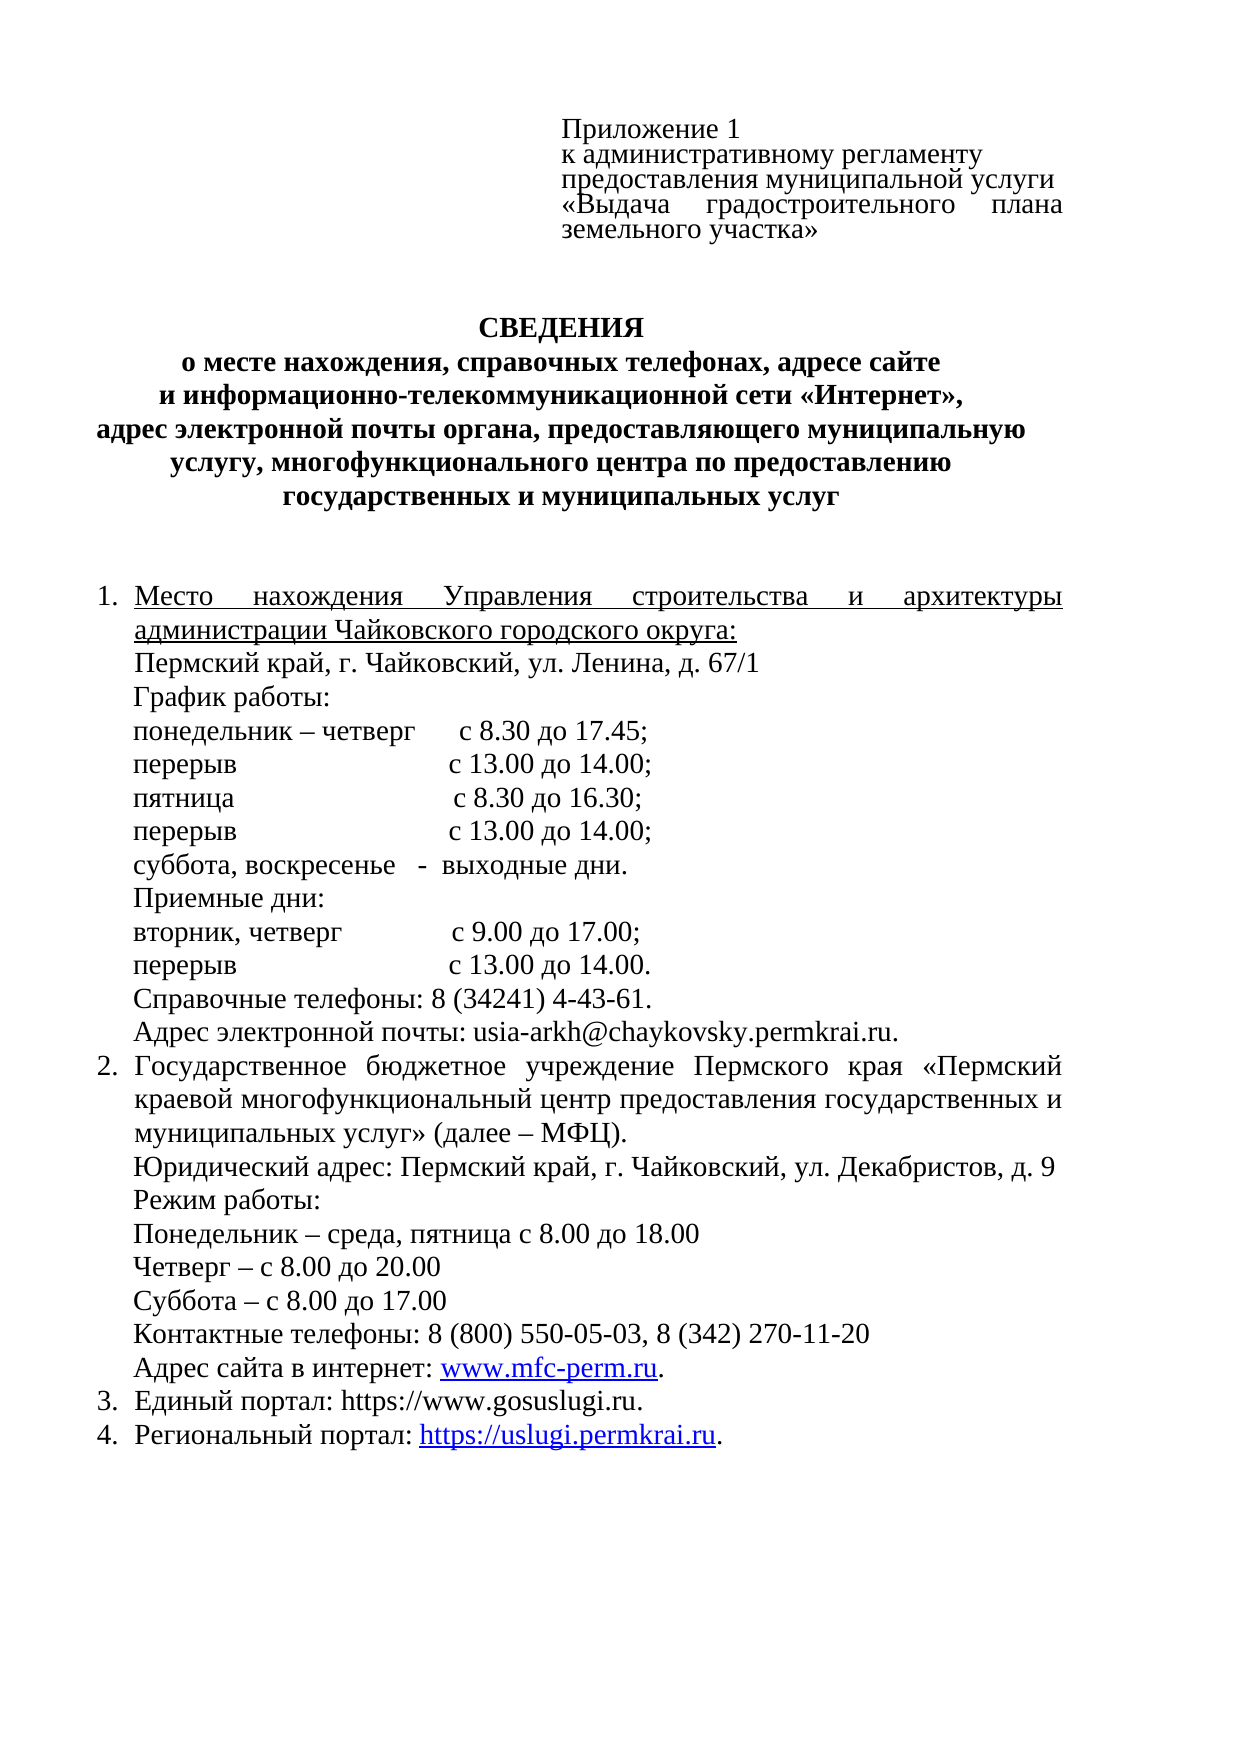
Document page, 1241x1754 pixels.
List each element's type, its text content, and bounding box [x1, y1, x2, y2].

text и информационно-телекоммуникационной сети «Интернет», [59, 377, 1063, 411]
list Региональный портал: https://uslugi.permkrai.ru. [97, 1417, 1063, 1451]
text государственных и муниципальных услуг [59, 478, 1063, 511]
text вторник, четверг с 9.00 до 17.00; [59, 914, 1063, 947]
list Государственное бюджетное учреждение Пермского края «Пермский краевой многофункциональный центр предоставления государственных и муниципальных услуг» (далее – МФЦ). [97, 1048, 1063, 1149]
text о месте нахождения, справочных телефонах, адресе сайте [59, 344, 1063, 377]
text Адрес электронной почты: usia-arkh@chaykovsky.permkrai.ru. [59, 1014, 1063, 1048]
text Суббота – с 8.00 до 17.00 [59, 1283, 1063, 1316]
text к административному регламенту [561, 143, 1063, 168]
text «Выдача градостроительного плана земельного участка» [561, 193, 1063, 243]
list Единый портал: https://www.gosuslugi.ru. [97, 1383, 1063, 1417]
text перерыв с 13.00 до 14.00. [59, 947, 1063, 981]
text перерыв с 13.00 до 14.00; [59, 813, 1063, 847]
text Приложение 1 [561, 118, 1063, 143]
text пятница с 8.30 до 16.30; [59, 780, 1063, 813]
text понедельник – четверг с 8.30 до 17.45; [59, 713, 1063, 746]
text Юридический адрес: Пермский край, г. Чайковский, ул. Декабристов, д. 9 [59, 1149, 1063, 1182]
text Четверг – с 8.00 до 20.00 [59, 1249, 1063, 1283]
text суббота, воскресенье - выходные дни. [59, 847, 1063, 880]
text адрес электронной почты органа, предоставляющего муниципальную [59, 411, 1063, 444]
text Справочные телефоны: 8 (34241) 4-43-61. [59, 981, 1063, 1014]
text Приемные дни: [59, 880, 1063, 914]
text Контактные телефоны: 8 (800) 550-05-03, 8 (342) 270-11-20 [59, 1316, 1063, 1350]
text СВЕДЕНИЯ [59, 310, 1063, 344]
text График работы: [59, 679, 1063, 713]
text Пермский край, г. Чайковский, ул. Ленина, д. 67/1 [134, 646, 1063, 679]
list Место нахождения Управления строительства и архитектуры администрации Чайковского городского округа: [97, 578, 1063, 646]
text Понедельник – среда, пятница с 8.00 до 18.00 [59, 1216, 1063, 1249]
text услугу, многофункционального центра по предоставлению [59, 444, 1063, 478]
text Адрес сайта в интернет: www.mfc-perm.ru. [59, 1350, 1063, 1383]
text предоставления муниципальной услуги [561, 168, 1063, 193]
text Режим работы: [59, 1182, 1063, 1216]
text перерыв с 13.00 до 14.00; [59, 746, 1063, 780]
